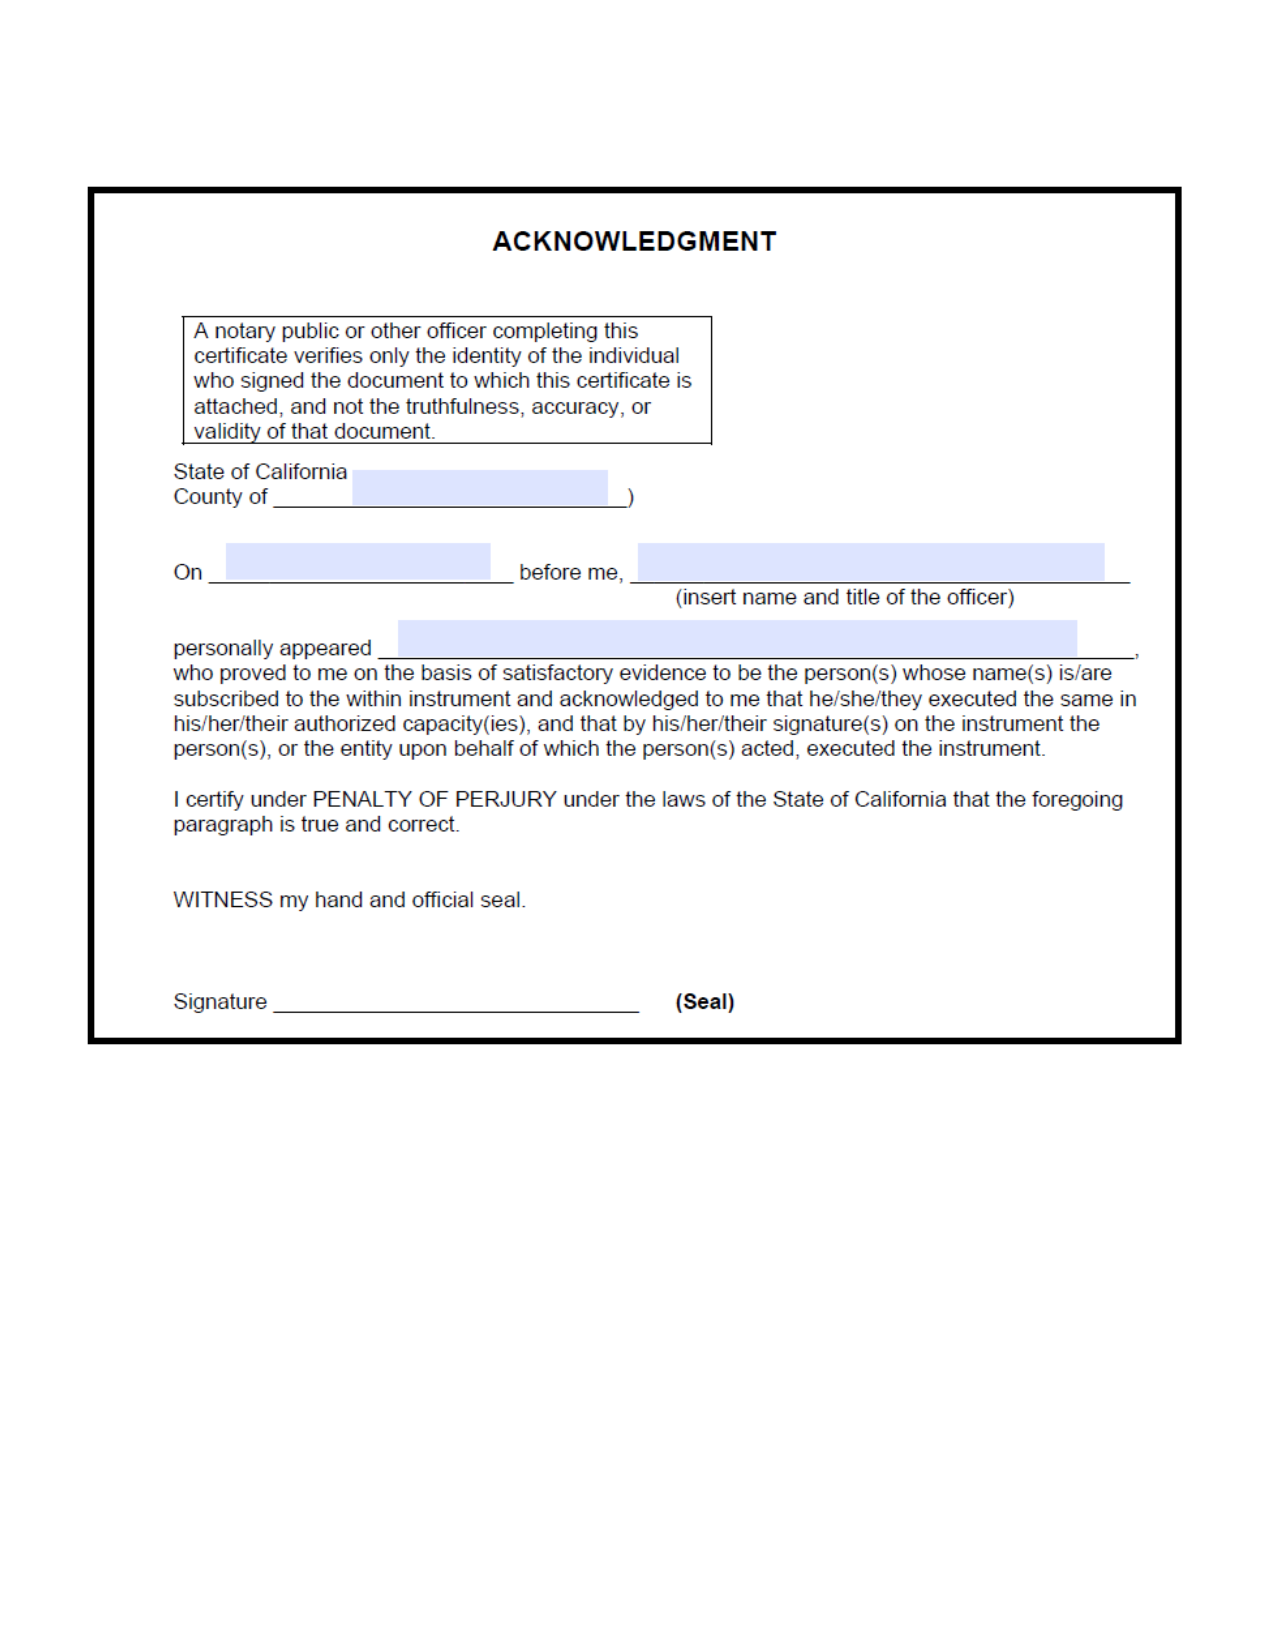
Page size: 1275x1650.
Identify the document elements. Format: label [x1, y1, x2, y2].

picture [84, 184, 1187, 1047]
